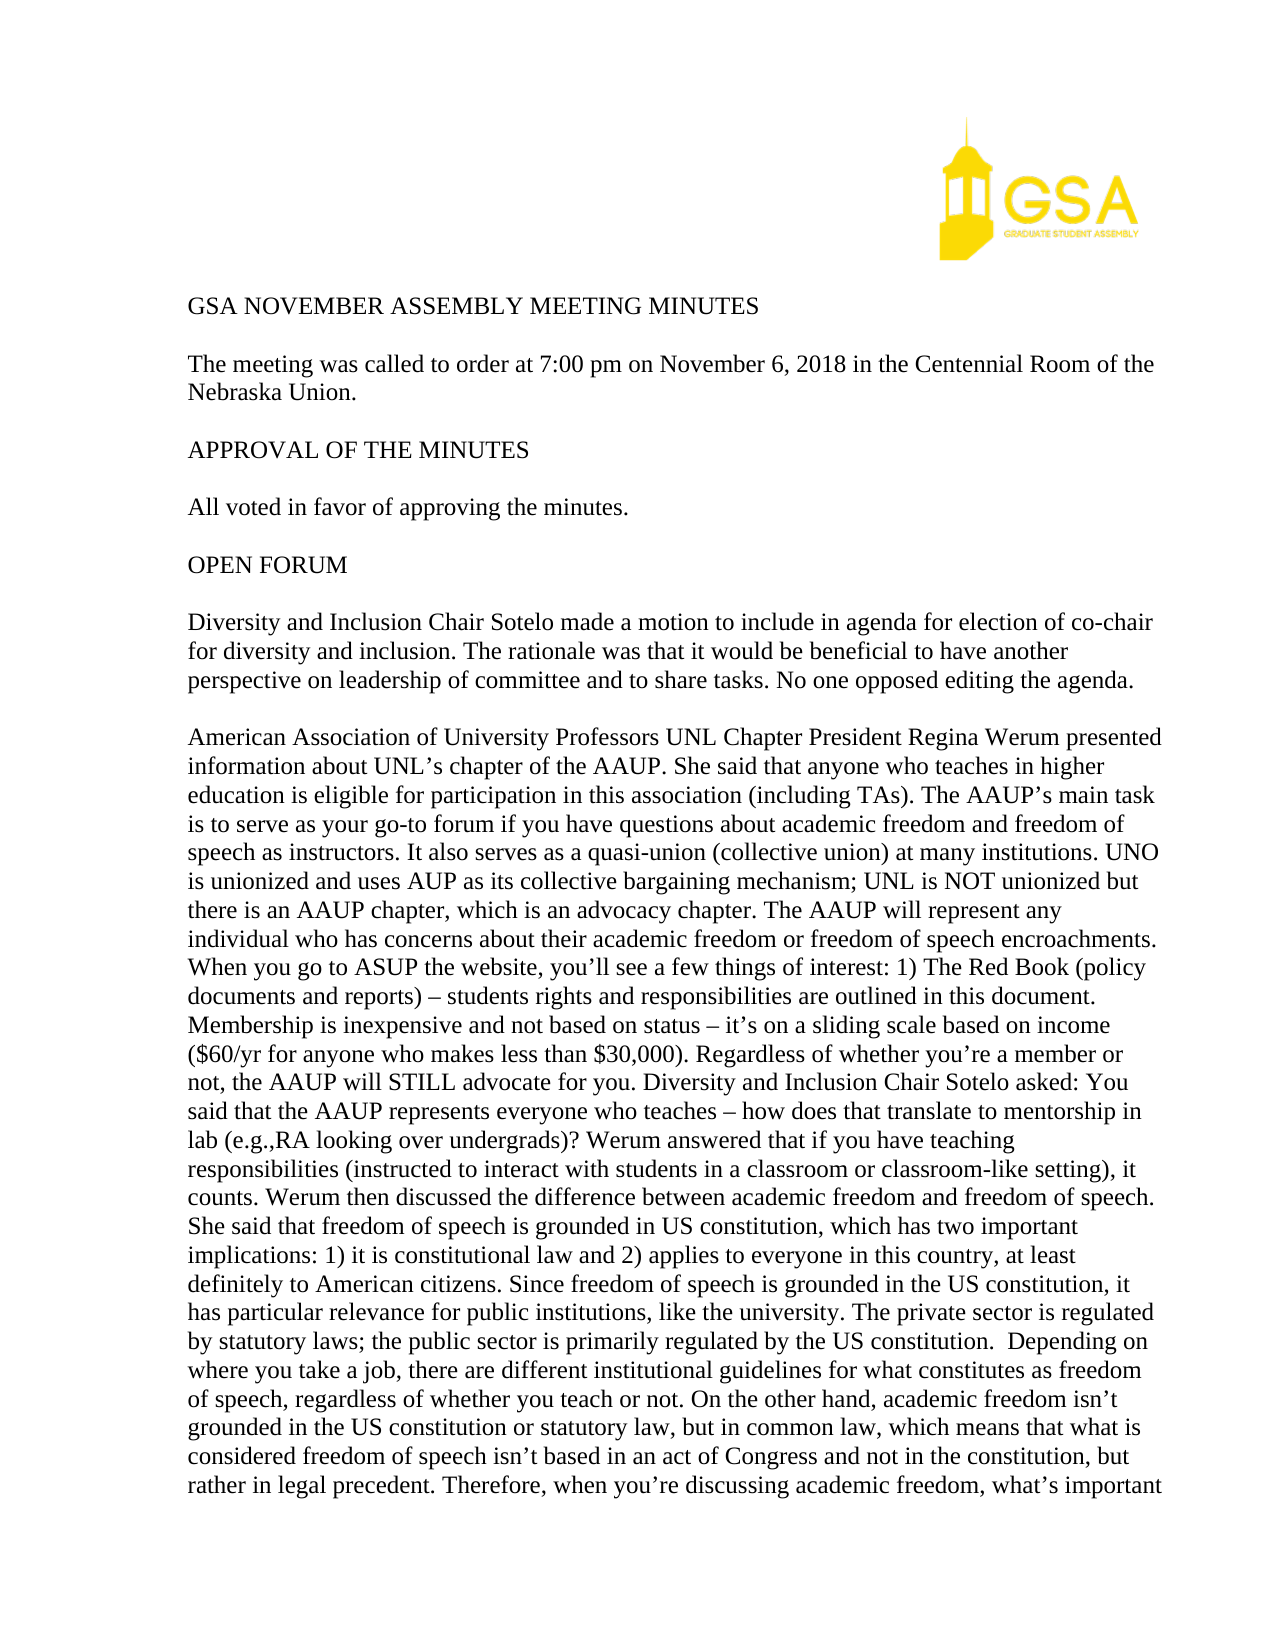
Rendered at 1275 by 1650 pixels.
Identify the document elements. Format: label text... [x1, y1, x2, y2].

text All voted in favor of approving the minutes. [187, 492, 1162, 521]
picture [937, 112, 1141, 263]
text APPROVAL OF THE MINUTES [187, 435, 1162, 464]
text OPEN FORUM [187, 550, 1162, 579]
text Diversity and Inclusion Chair Sotelo made a motion to include in agenda for election of co-chair for diversity and inclusion. The rationale was that it would be beneficial to have another perspective on leadership of committee and to share tasks. No one opposed editing the agenda. [187, 607, 1162, 694]
text GSA NOVEMBER ASSEMBLY MEETING MINUTES [187, 291, 1162, 320]
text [187, 722, 1162, 1499]
text The meeting was called to order at 7:00 pm on November 6, 2018 in the Centennial Room of the Nebraska Union. [187, 349, 1162, 406]
